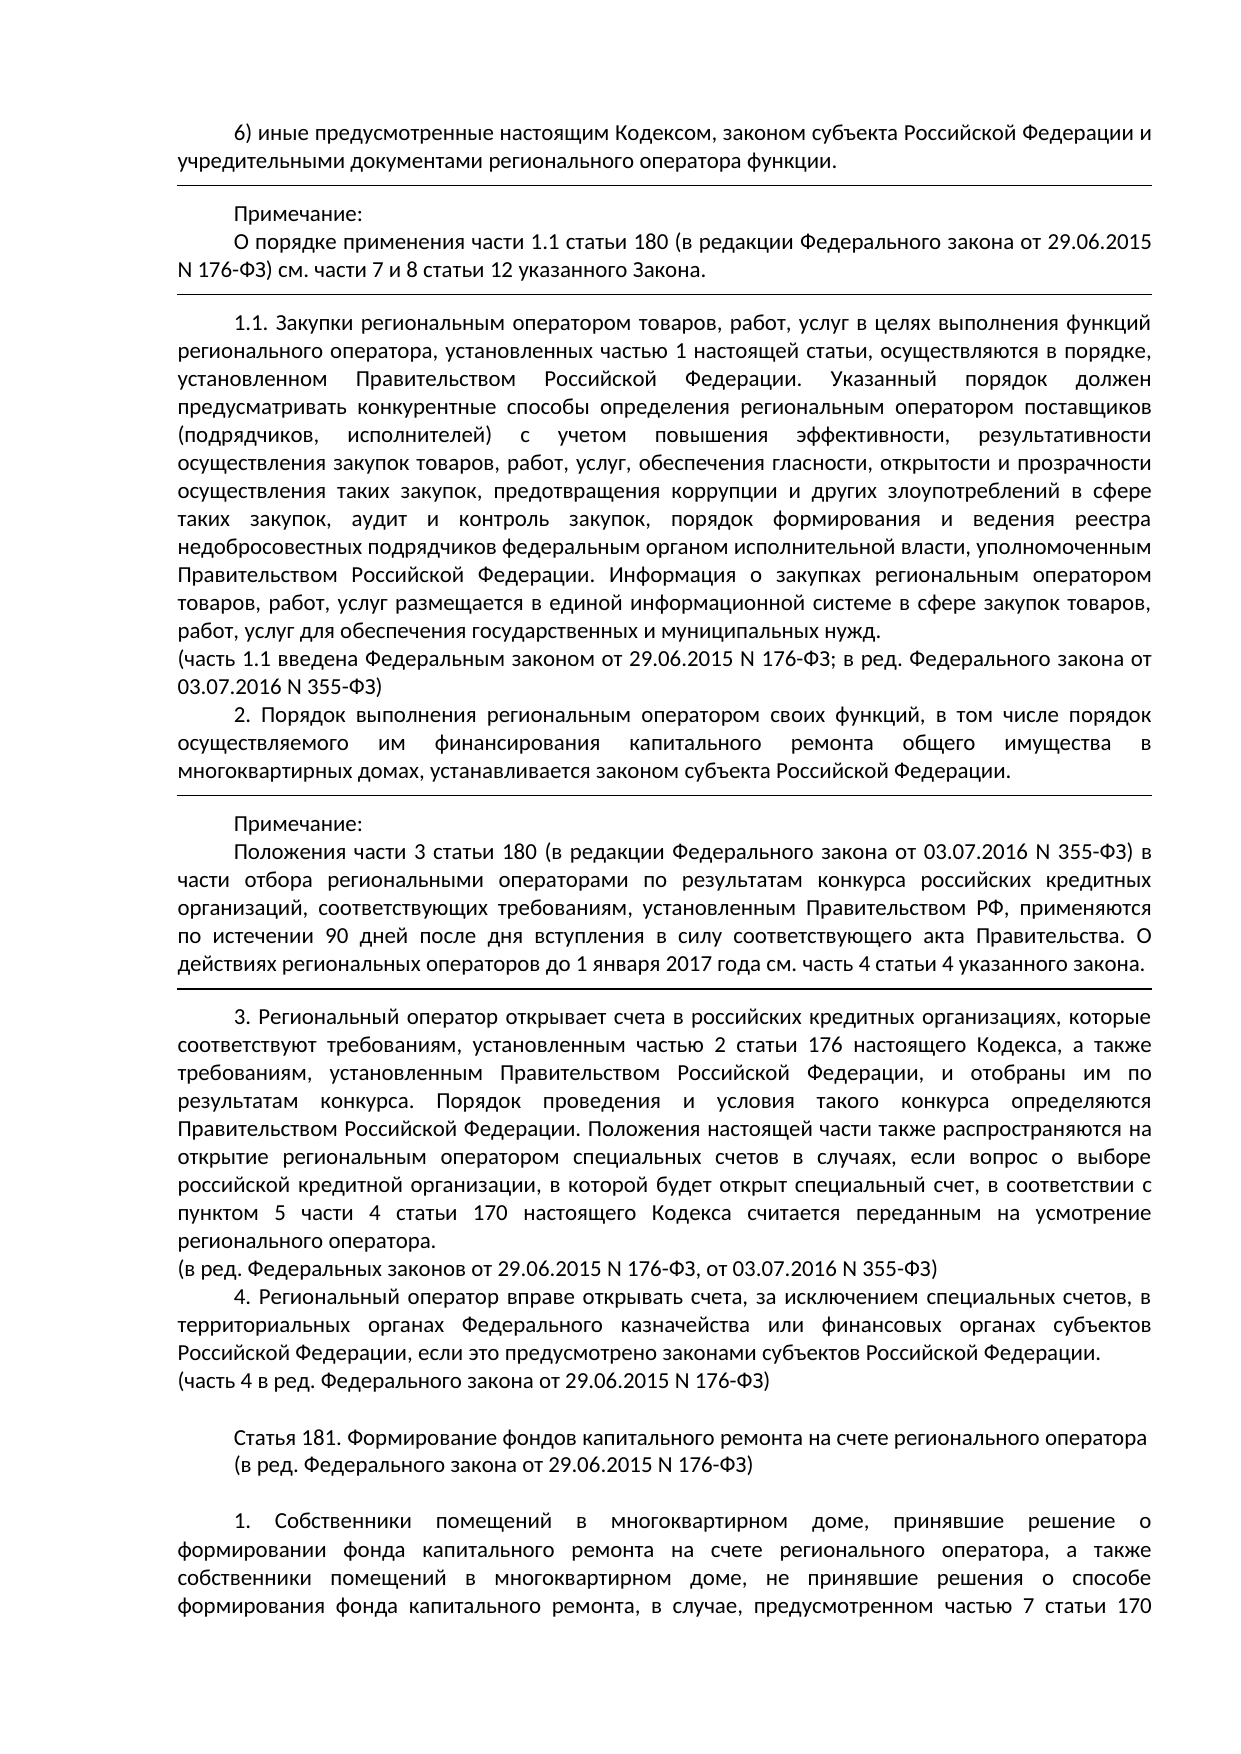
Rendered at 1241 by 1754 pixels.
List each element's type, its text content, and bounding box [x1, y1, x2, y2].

text Статья 181. Формирование фондов капитального ремонта на счете регионального оператора [177, 1423, 1152, 1451]
text (часть 4 в ред. Федерального закона от 29.06.2015 N 176-ФЗ) [177, 1367, 1152, 1394]
text 4. Региональный оператор вправе открывать счета, за исключением специальных счетов, в территориальных органах Федерального казначейства или финансовых органах субъектов Российской Федерации, если это предусмотрено законами субъектов Российской Федерации. [177, 1282, 1152, 1367]
text Примечание: [177, 199, 1152, 227]
text 6) иные предусмотренные настоящим Кодексом, законом субъекта Российской Федерации и учредительными документами регионального оператора функции. [177, 118, 1152, 174]
text Положения части 3 статьи 180 (в редакции Федерального закона от 03.07.2016 N 355-ФЗ) в части отбора региональными операторами по результатам конкурса российских кредитных организаций, соответствующих требованиям, установленным Правительством РФ, применяются по истечении 90 дней после дня вступления в силу соответствующего акта Правительства. О действиях региональных операторов до 1 января 2017 года см. часть 4 статьи 4 указанного закона. [177, 837, 1152, 977]
text 1.1. Закупки региональным оператором товаров, работ, услуг в целях выполнения функций регионального оператора, установленных частью 1 настоящей статьи, осуществляются в порядке, установленном Правительством Российской Федерации. Указанный порядок должен предусматривать конкурентные способы определения региональным оператором поставщиков (подрядчиков, исполнителей) с учетом повышения эффективности, результативности осуществления закупок товаров, работ, услуг, обеспечения гласности, открытости и прозрачности осуществления таких закупок, предотвращения коррупции и других злоупотреблений в сфере таких закупок, аудит и контроль закупок, порядок формирования и ведения реестра недобросовестных подрядчиков федеральным органом исполнительной власти, уполномоченным Правительством Российской Федерации. Информация о закупках региональным оператором товаров, работ, услуг размещается в единой информационной системе в сфере закупок товаров, работ, услуг для обеспечения государственных и муниципальных нужд. [177, 308, 1152, 644]
text О порядке применения части 1.1 статьи 180 (в редакции Федерального закона от 29.06.2015 N 176-ФЗ) см. части 7 и 8 статьи 12 указанного Закона. [177, 227, 1152, 283]
text (в ред. Федеральных законов от 29.06.2015 N 176-ФЗ, от 03.07.2016 N 355-ФЗ) [177, 1254, 1152, 1282]
text (часть 1.1 введена Федеральным законом от 29.06.2015 N 176-ФЗ; в ред. Федерального закона от 03.07.2016 N 355-ФЗ) [177, 644, 1152, 700]
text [177, 1507, 1152, 1619]
text 3. Региональный оператор открывает счета в российских кредитных организациях, которые соответствуют требованиям, установленным частью 2 статьи 176 настоящего Кодекса, а также требованиям, установленным Правительством Российской Федерации, и отобраны им по результатам конкурса. Порядок проведения и условия такого конкурса определяются Правительством Российской Федерации. Положения настоящей части также распространяются на открытие региональным оператором специальных счетов в случаях, если вопрос о выборе российской кредитной организации, в которой будет открыт специальный счет, в соответствии с пунктом 5 части 4 статьи 170 настоящего Кодекса считается переданным на усмотрение регионального оператора. [177, 1002, 1152, 1254]
text (в ред. Федерального закона от 29.06.2015 N 176-ФЗ) [177, 1451, 1152, 1479]
text Примечание: [177, 809, 1152, 837]
text 2. Порядок выполнения региональным оператором своих функций, в том числе порядок осуществляемого им финансирования капитального ремонта общего имущества в многоквартирных домах, устанавливается законом субъекта Российской Федерации. [177, 700, 1152, 784]
